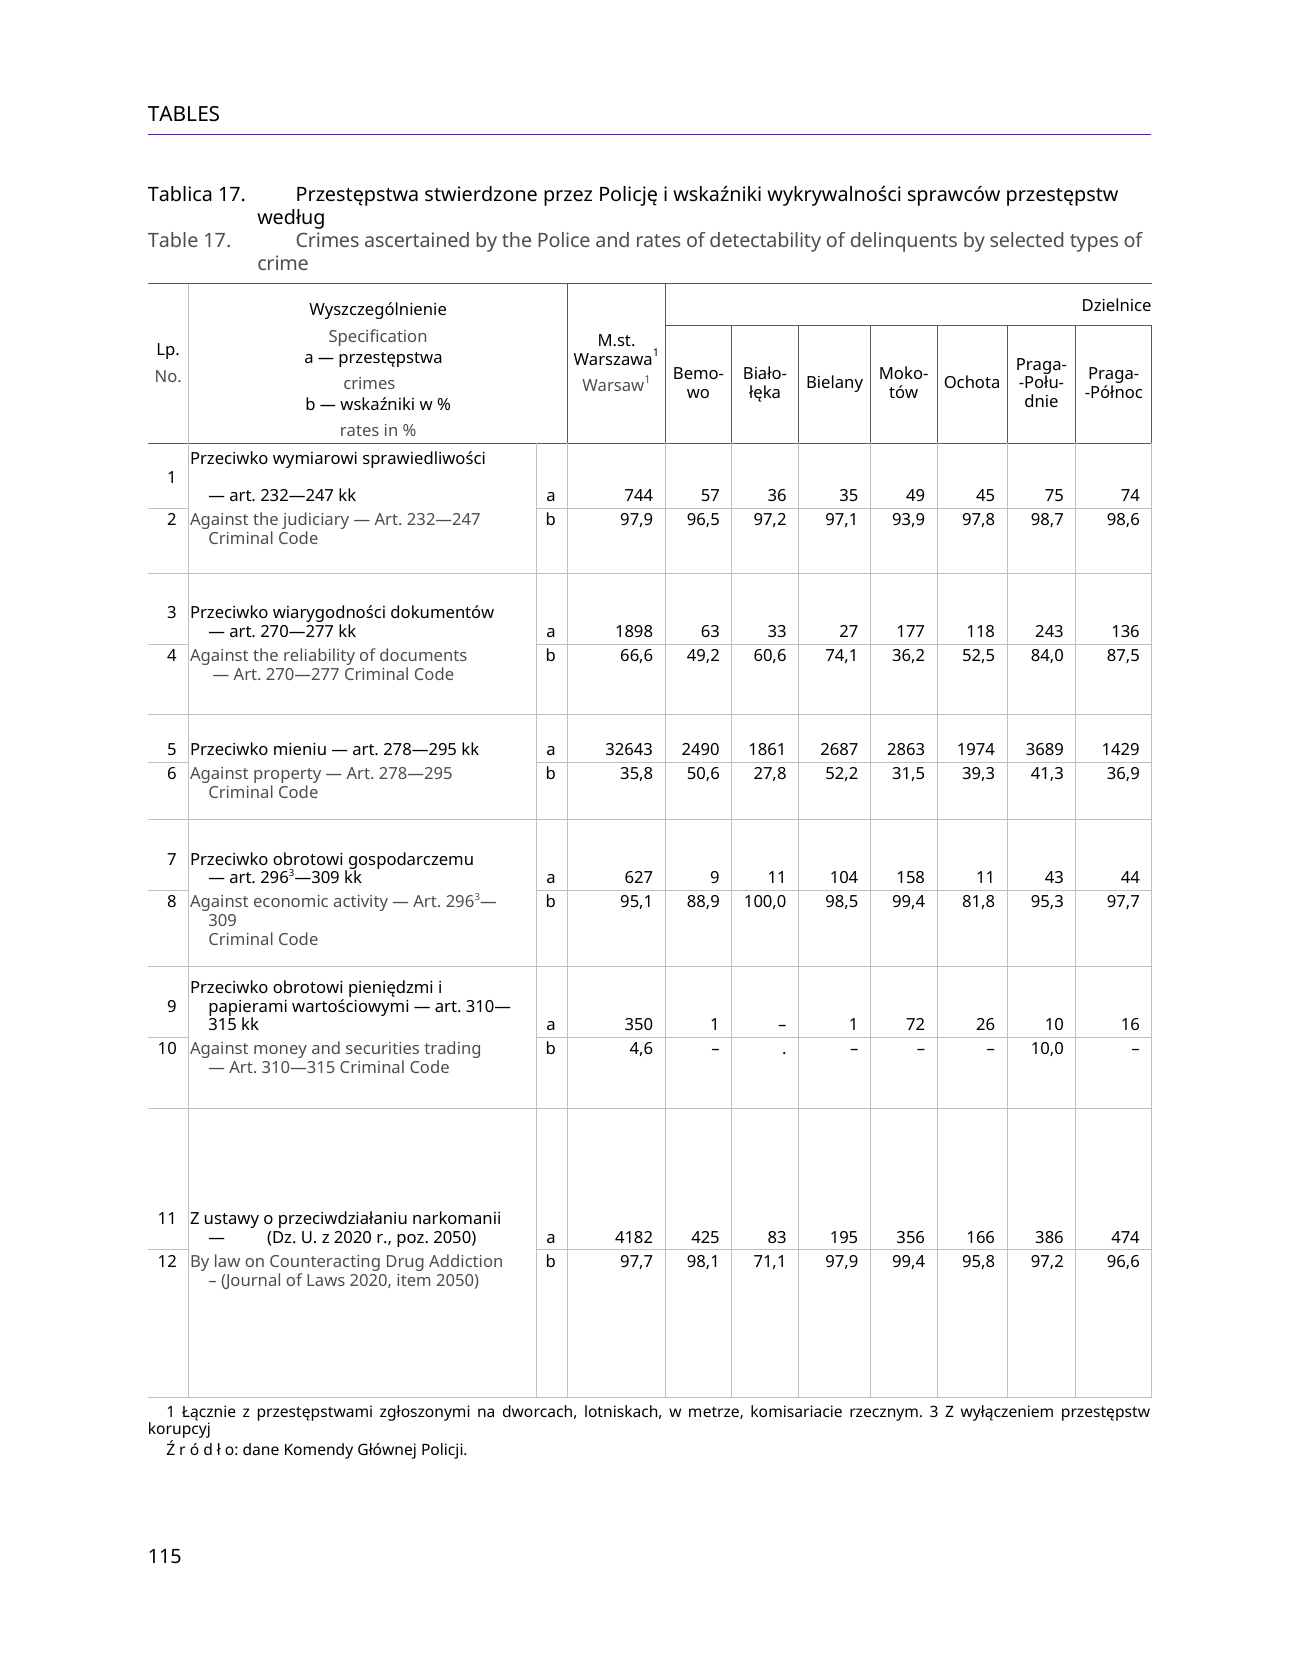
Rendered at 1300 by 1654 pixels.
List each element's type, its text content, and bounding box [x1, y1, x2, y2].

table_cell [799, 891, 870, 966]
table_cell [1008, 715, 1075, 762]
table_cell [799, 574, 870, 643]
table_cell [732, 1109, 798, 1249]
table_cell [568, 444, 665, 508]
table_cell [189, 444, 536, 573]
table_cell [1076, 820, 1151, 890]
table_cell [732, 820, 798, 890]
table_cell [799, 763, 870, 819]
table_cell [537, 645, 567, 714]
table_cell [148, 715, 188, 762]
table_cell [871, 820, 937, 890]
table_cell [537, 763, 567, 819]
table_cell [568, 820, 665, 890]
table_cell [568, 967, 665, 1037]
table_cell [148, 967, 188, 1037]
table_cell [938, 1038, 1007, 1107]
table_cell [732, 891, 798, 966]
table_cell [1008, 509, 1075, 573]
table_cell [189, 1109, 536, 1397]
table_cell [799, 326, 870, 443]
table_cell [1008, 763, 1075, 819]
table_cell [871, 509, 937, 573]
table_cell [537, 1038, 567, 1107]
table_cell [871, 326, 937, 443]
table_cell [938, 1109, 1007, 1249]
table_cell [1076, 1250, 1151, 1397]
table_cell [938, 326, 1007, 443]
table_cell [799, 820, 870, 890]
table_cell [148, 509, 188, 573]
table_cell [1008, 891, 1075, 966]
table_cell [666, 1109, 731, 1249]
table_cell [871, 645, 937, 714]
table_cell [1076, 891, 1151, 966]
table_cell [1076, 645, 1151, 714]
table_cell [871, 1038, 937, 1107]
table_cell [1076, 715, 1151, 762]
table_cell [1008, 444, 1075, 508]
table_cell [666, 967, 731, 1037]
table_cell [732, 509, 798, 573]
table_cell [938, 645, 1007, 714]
text Tablica 17. Przestępstwa stwierdzone przez Policję i wskaźniki wykrywalności sprawców przestępstw według [148, 183, 1151, 229]
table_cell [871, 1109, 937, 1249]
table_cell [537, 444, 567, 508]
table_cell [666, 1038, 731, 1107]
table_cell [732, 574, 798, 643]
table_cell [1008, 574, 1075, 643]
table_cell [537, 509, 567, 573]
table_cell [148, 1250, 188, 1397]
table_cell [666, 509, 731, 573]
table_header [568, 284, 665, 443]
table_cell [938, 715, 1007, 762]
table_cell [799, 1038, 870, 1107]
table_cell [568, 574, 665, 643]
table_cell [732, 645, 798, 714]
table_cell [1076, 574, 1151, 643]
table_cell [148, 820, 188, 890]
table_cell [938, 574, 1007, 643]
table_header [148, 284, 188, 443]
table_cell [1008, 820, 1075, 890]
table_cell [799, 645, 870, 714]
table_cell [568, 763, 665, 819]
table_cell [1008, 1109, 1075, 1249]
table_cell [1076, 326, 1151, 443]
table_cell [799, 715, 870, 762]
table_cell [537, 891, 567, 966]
text 1 Łącznie z przestępstwami zgłoszonymi na dworcach, lotniskach, w metrze, komisariacie rzecznym. 3 Z wyłączeniem przestępstw korupcyj [148, 1404, 1151, 1437]
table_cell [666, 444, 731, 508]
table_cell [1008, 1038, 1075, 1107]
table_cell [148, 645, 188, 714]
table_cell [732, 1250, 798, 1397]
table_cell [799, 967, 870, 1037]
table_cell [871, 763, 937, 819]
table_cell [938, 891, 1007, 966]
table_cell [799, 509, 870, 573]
text Table 17. Crimes ascertained by the Police and rates of detectability of delinquents by selected types of crime [148, 229, 1151, 275]
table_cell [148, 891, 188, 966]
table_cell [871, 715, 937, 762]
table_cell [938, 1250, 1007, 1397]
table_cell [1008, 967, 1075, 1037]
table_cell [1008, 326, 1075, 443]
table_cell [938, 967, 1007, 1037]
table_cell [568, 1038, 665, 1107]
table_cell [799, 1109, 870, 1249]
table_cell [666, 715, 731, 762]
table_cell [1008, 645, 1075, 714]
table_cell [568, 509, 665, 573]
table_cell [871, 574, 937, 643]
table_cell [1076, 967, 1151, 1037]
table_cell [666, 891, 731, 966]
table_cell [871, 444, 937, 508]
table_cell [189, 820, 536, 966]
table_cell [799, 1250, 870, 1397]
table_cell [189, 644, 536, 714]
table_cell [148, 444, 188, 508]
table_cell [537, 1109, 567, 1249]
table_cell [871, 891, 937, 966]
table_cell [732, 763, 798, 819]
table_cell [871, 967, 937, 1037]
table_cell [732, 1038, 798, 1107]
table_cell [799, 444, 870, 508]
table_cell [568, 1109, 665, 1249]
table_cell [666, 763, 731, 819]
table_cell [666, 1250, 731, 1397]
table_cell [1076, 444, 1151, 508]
text Ź r ó d ł o: dane Komendy Głównej Policji. [148, 1442, 1151, 1458]
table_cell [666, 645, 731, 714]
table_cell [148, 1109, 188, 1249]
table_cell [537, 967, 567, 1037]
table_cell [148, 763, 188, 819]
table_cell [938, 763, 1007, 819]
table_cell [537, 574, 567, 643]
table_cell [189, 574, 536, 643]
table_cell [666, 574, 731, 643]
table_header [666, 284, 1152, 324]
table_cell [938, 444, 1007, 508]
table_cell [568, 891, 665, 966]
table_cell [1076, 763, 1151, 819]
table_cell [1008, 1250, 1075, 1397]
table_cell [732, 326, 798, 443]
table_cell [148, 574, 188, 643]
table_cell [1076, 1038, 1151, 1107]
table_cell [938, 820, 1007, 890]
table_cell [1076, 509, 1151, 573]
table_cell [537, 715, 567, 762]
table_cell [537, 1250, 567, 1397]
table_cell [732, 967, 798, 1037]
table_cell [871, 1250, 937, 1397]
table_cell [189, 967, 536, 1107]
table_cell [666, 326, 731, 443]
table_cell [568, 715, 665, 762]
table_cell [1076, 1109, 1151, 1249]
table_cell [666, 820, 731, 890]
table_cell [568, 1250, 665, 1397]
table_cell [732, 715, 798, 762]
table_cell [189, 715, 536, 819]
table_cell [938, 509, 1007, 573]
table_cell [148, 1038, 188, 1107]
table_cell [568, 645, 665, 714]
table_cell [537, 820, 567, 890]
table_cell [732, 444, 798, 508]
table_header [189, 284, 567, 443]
